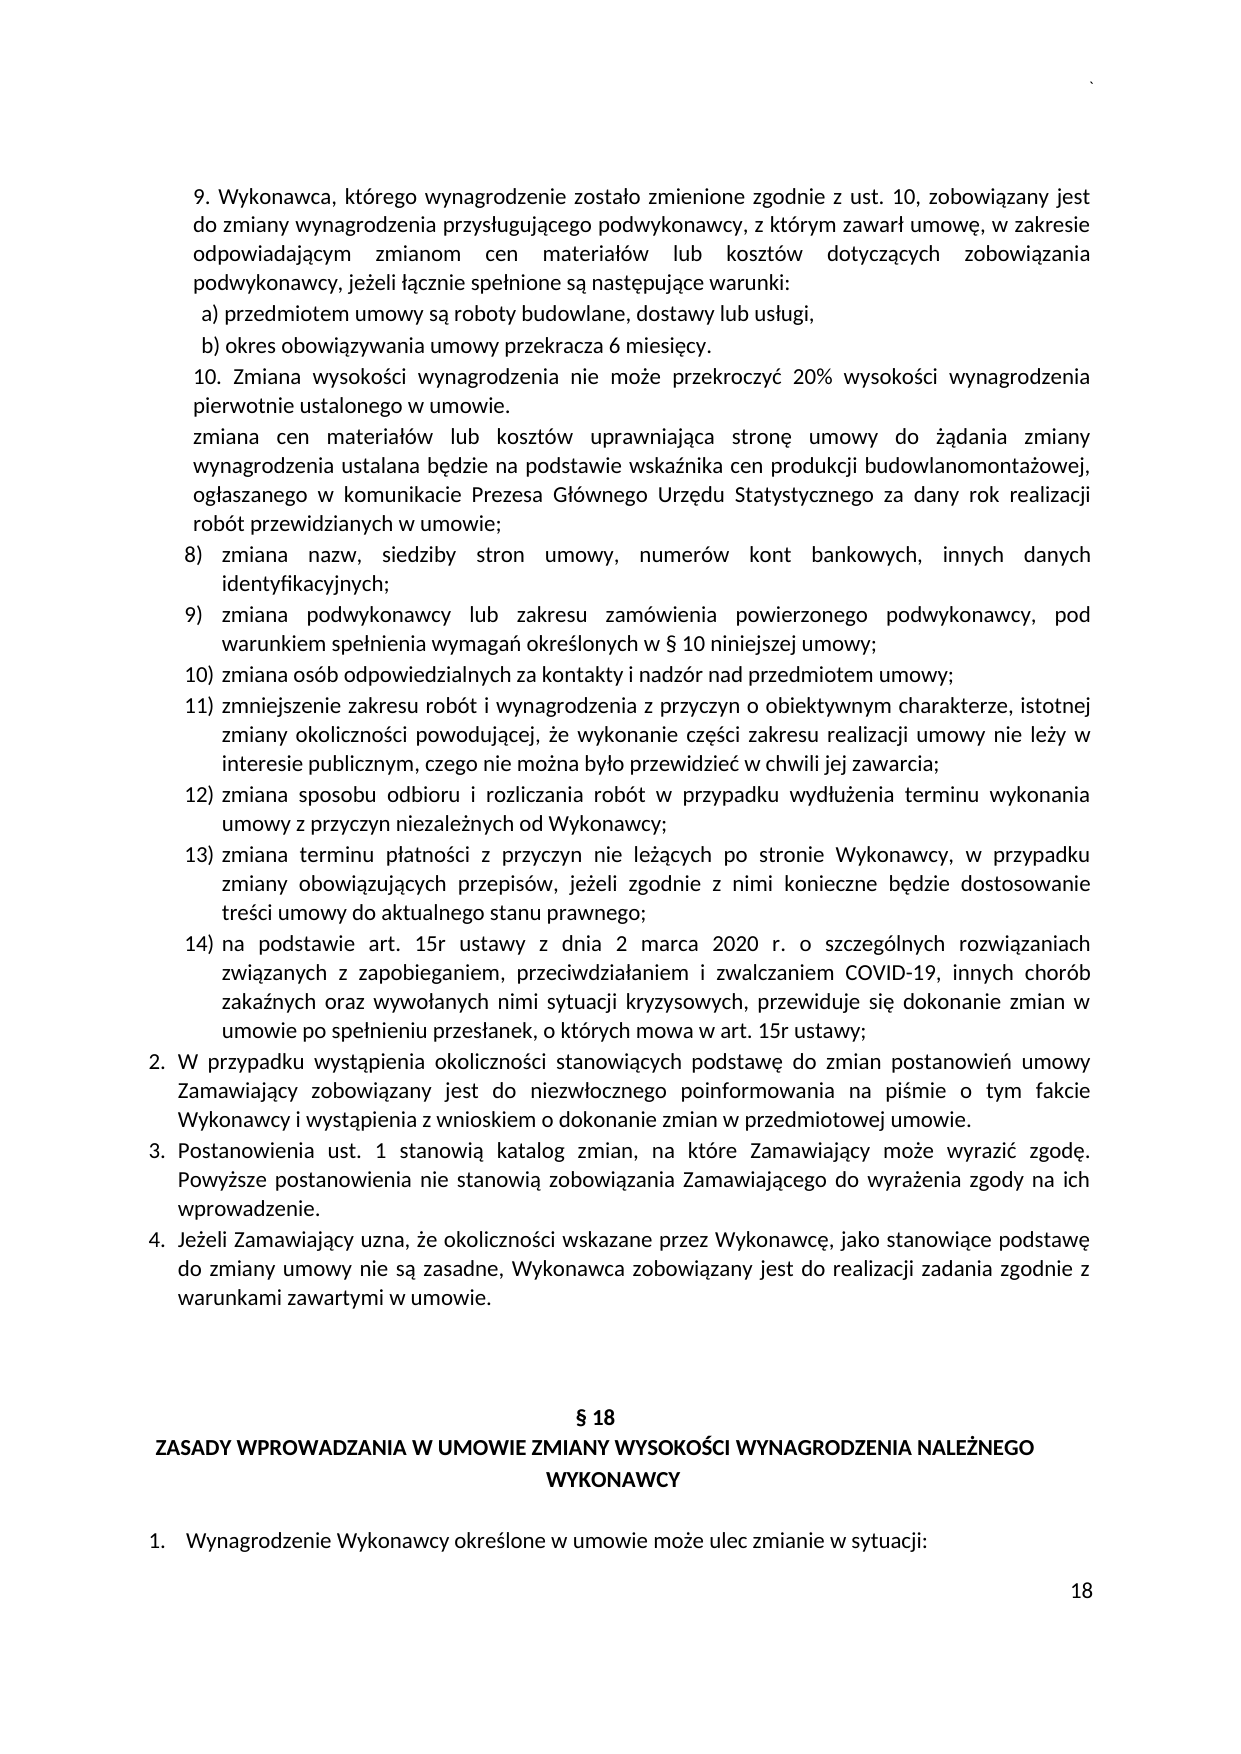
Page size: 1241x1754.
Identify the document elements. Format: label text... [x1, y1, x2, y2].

text ZASADY WPROWADZANIA W UMOWIE ZMIANY WYSOKOŚCI WYNAGRODZENIA NALEŻNEGO [155, 1433, 1093, 1462]
text 9. Wykonawca, którego wynagrodzenie zostało zmienione zgodnie z ust. 10, zobowiązany jest do zmiany wynagrodzenia przysługującego podwykonawcy, z którym zawarł umowę, w zakresie odpowiadającym zmianom cen materiałów lub kosztów dotyczących zobowiązania podwykonawcy, jeżeli łącznie spełnione są następujące warunki: [193, 182, 1092, 296]
list na podstawie art. 15r ustawy z dnia 2 marca 2020 r. o szczególnych rozwiązaniach związanych z zapobieganiem, przeciwdziałaniem i zwalczaniem COVID-19, innych chorób zakaźnych oraz wywołanych nimi sytuacji kryzysowych, przewiduje się dokonanie zmian w umowie po spełnieniu przesłanek, o których mowa w art. 15r ustawy; [184, 929, 1092, 1044]
list zmiana terminu płatności z przyczyn nie leżących po stronie Wykonawcy, w przypadku zmiany obowiązujących przepisów, jeżeli zgodnie z nimi konieczne będzie dostosowanie treści umowy do aktualnego stanu prawnego; [184, 841, 1092, 926]
subtitle WYKONAWCY [177, 1465, 1049, 1493]
list W przypadku wystąpienia okoliczności stanowiących podstawę do zmian postanowień umowy Zamawiający zobowiązany jest do niezwłocznego poinformowania na piśmie o tym fakcie Wykonawcy i wystąpienia z wnioskiem o dokonanie zmian w przedmiotowej umowie. [148, 1047, 1092, 1133]
list Postanowienia ust. 1 stanowią katalog zmian, na które Zamawiający może wyrazić zgodę. Powyższe postanowienia nie stanowią zobowiązania Zamawiającego do wyrażenia zgody na ich wprowadzenie. [148, 1136, 1092, 1222]
list zmiana podwykonawcy lub zakresu zamówienia powierzonego podwykonawcy, pod warunkiem spełnienia wymagań określonych w § 10 niniejszej umowy; [184, 600, 1092, 657]
list zmiana sposobu odbioru i rozliczania robót w przypadku wydłużenia terminu wykonania umowy z przyczyn niezależnych od Wykonawcy; [184, 780, 1092, 837]
text § 18 [192, 1403, 999, 1431]
list Jeżeli Zamawiający uzna, że okoliczności wskazane przez Wykonawcę, jako stanowiące podstawę do zmiany umowy nie są zasadne, Wykonawca zobowiązany jest do realizacji zadania zgodnie z warunkami zawartymi w umowie. [148, 1225, 1092, 1311]
text zmiana cen materiałów lub kosztów uprawniająca stronę umowy do żądania zmiany wynagrodzenia ustalana będzie na podstawie wskaźnika cen produkcji budowlanomontażowej, ogłaszanego w komunikacie Prezesa Głównego Urzędu Statystycznego za dany rok realizacji robót przewidzianych w umowie; [193, 422, 1092, 537]
list zmniejszenie zakresu robót i wynagrodzenia z przyczyn o obiektywnym charakterze, istotnej zmiany okoliczności powodującej, że wykonanie części zakresu realizacji umowy nie leży w interesie publicznym, czego nie można było przewidzieć w chwili jej zawarcia; [184, 691, 1092, 777]
text 10. Zmiana wysokości wynagrodzenia nie może przekroczyć 20% wysokości wynagrodzenia pierwotnie ustalonego w umowie. [193, 362, 1092, 419]
text a) przedmiotem umowy są roboty budowlane, dostawy lub usługi, [193, 299, 1092, 328]
list zmiana nazw, siedziby stron umowy, numerów kont bankowych, innych danych identyfikacyjnych; [184, 540, 1092, 597]
list Wynagrodzenie Wykonawcy określone w umowie może ulec zmianie w sytuacji: [148, 1526, 1092, 1554]
text b) okres obowiązywania umowy przekracza 6 miesięcy. [193, 331, 1092, 359]
list zmiana osób odpowiedzialnych za kontakty i nadzór nad przedmiotem umowy; [184, 660, 1092, 688]
